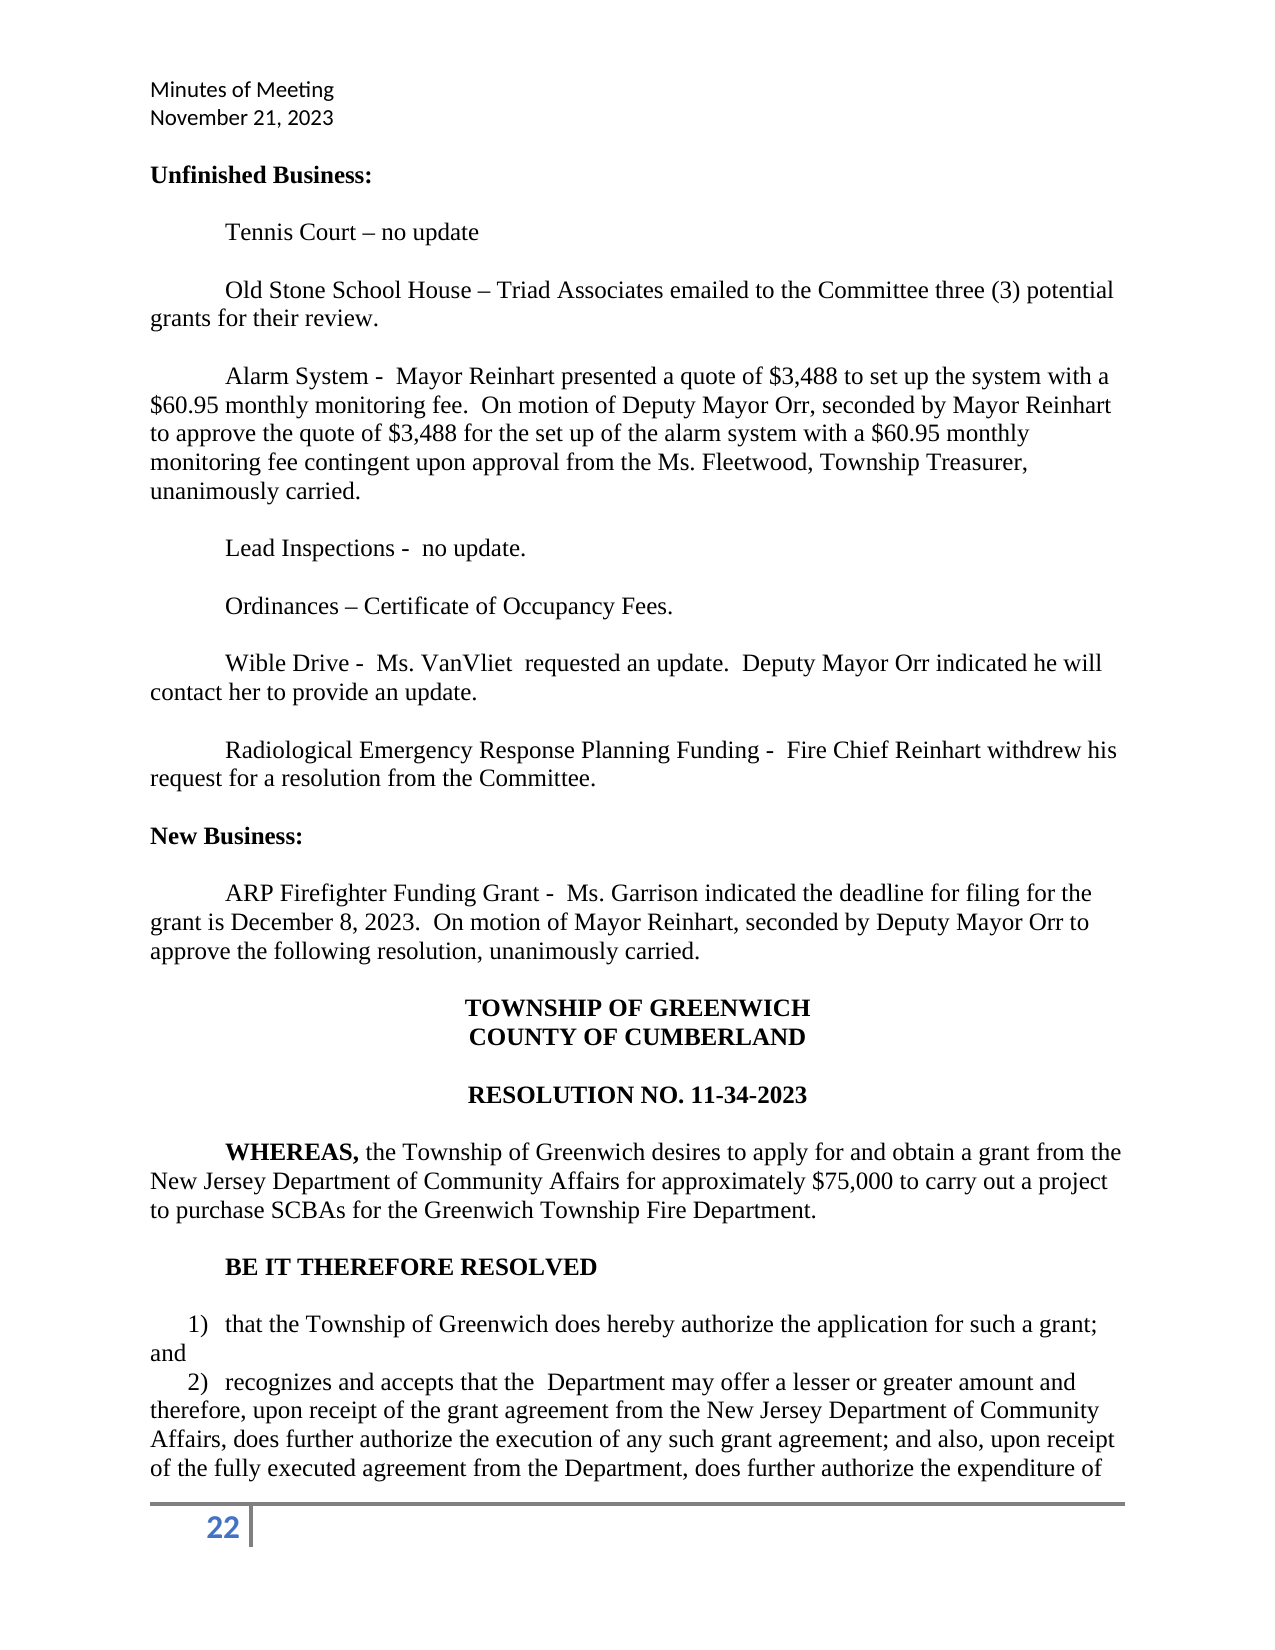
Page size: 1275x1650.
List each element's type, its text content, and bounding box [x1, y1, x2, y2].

text RESOLUTION NO. 11-34-2023 [150, 1080, 1125, 1108]
text Radiological Emergency Response Planning Funding - Fire Chief Reinhart withdrew his request for a resolution from the Committee. [150, 735, 1125, 792]
text COUNTY OF CUMBERLAND [150, 1022, 1125, 1051]
text Lead Inspections - no update. [150, 533, 1125, 562]
text WHEREAS, the Township of Greenwich desires to apply for and obtain a grant from the New Jersey Department of Community Affairs for approximately $75,000 to carry out a project to purchase SCBAs for the Greenwich Township Fire Department. [150, 1137, 1125, 1223]
list that the Township of Greenwich does hereby authorize the application for such a grant; and [150, 1309, 1125, 1367]
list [150, 1367, 1125, 1482]
text Unfinished Business: [150, 160, 1125, 188]
text New Business: [150, 821, 1125, 850]
text Old Stone School House – Triad Associates emailed to the Committee three (3) potential grants for their review. [150, 275, 1125, 332]
text TOWNSHIP OF GREENWICH [150, 993, 1125, 1022]
text Ordinances – Certificate of Occupancy Fees. [150, 591, 1125, 620]
text Tennis Court – no update [150, 217, 1125, 246]
text ARP Firefighter Funding Grant - Ms. Garrison indicated the deadline for filing for the grant is December 8, 2023. On motion of Mayor Reinhart, seconded by Deputy Mayor Orr to approve the following resolution, unanimously carried. [150, 878, 1125, 965]
text Alarm System - Mayor Reinhart presented a quote of $3,488 to set up the system with a $60.95 monthly monitoring fee. On motion of Deputy Mayor Orr, seconded by Mayor Reinhart to approve the quote of $3,488 for the set up of the alarm system with a $60.95 monthly monitoring fee contingent upon approval from the Ms. Fleetwood, Township Treasurer, unanimously carried. [150, 361, 1125, 505]
text BE IT THEREFORE RESOLVED [150, 1252, 1125, 1281]
text Wible Drive - Ms. VanVliet requested an update. Deputy Mayor Orr indicated he will contact her to provide an update. [150, 648, 1125, 706]
